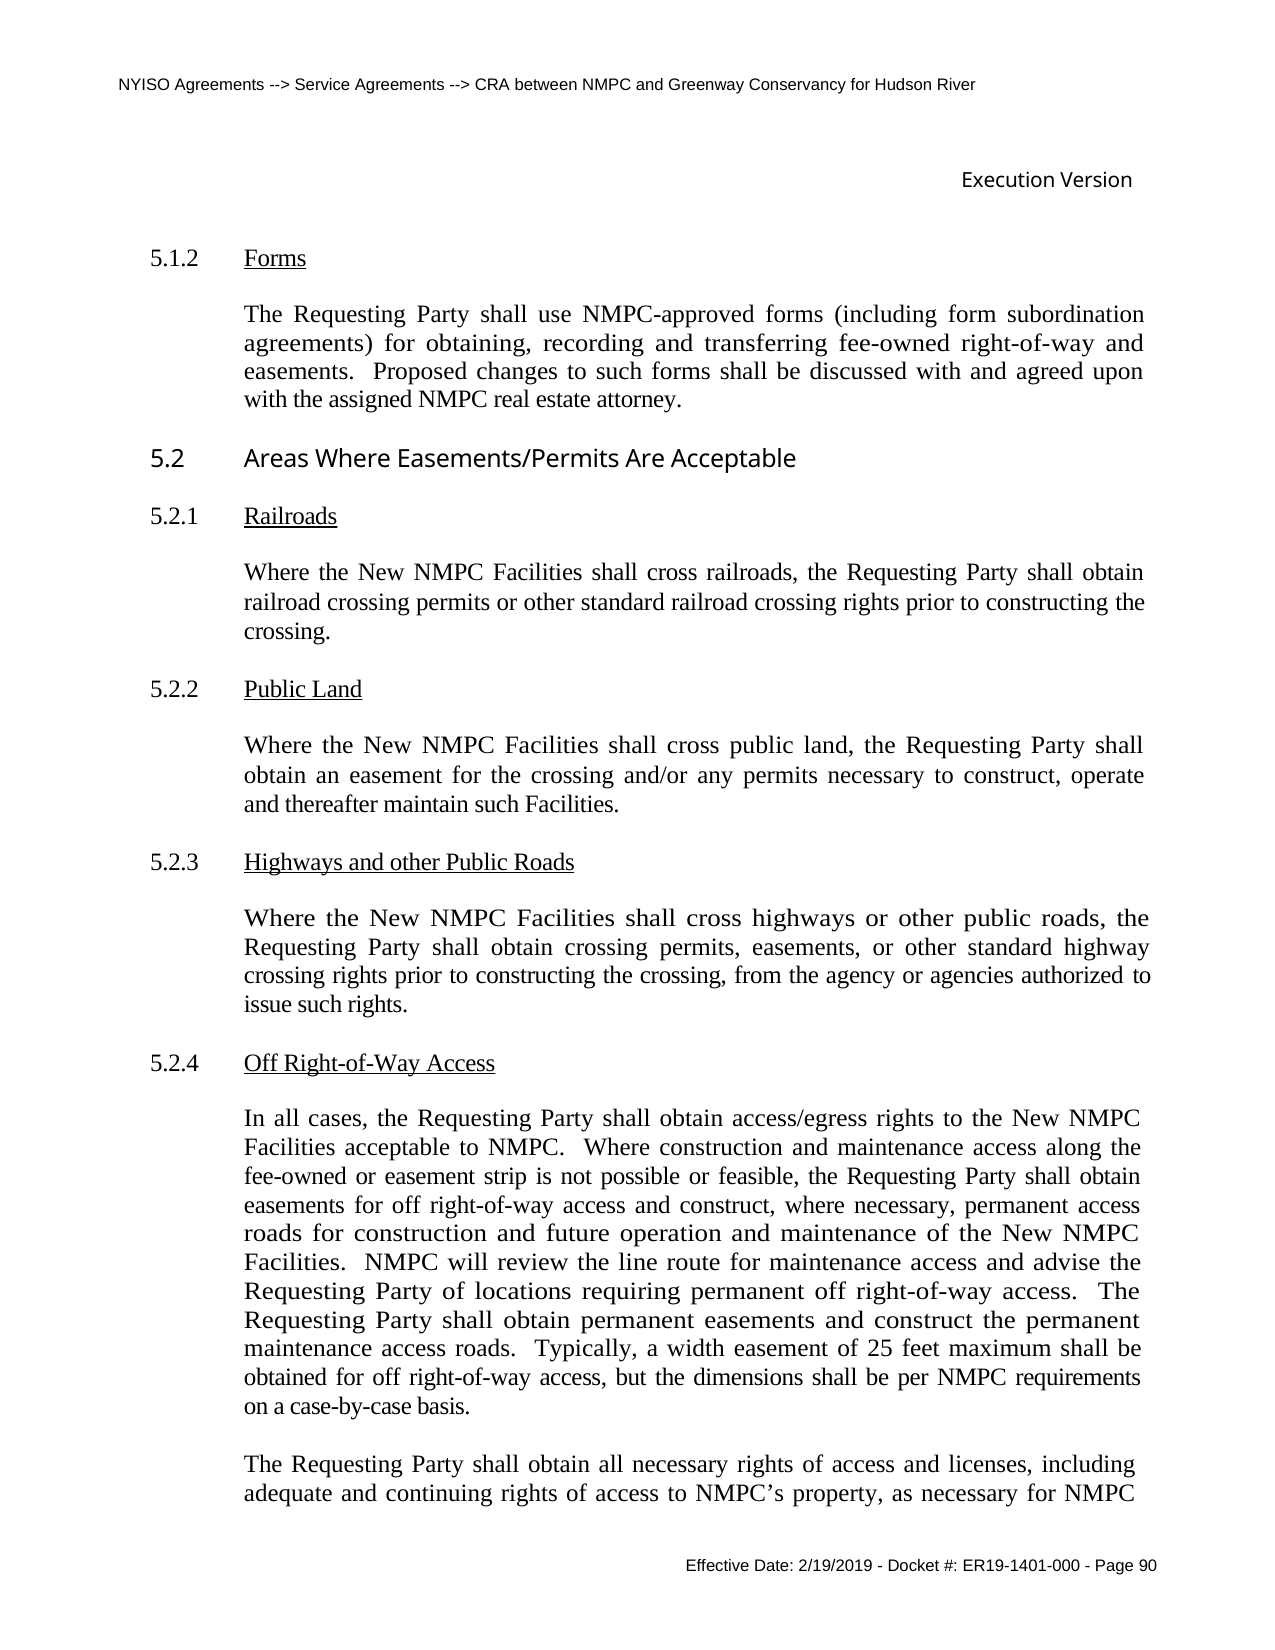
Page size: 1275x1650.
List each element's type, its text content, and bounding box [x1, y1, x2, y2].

text 5.2.3 Highways and other Public Roads [150, 847, 1275, 876]
text The Requesting Party shall use NMPC-approved forms (including form subordination agreements) for obtaining, recording and transferring fee-owned right-of-way and easements. Proposed changes to such forms shall be discussed with and agreed upon with the assigned NMPC real estate attorney. [244, 300, 1145, 413]
text 5.1.2 Forms [150, 243, 1275, 272]
text Execution Version [961, 168, 1275, 192]
text In all cases, the Requesting Party shall obtain access/egress rights to the New NMPC Facilities acceptable to NMPC. Where construction and maintenance access along the fee-owned or easement strip is not possible or feasible, the Requesting Party shall obtain easements for off right-of-way access and construct, where necessary, permanent access roads for construction and future operation and maintenance of the New NMPC Facilities. NMPC will review the line route for maintenance access and advise the Requesting Party of locations requiring permanent off right-of-way access. The Requesting Party shall obtain permanent easements and construct the permanent maintenance access roads. Typically, a width easement of 25 feet maximum shall be obtained for off right-of-way access, but the dimensions shall be per NMPC requirements on a case-by-case basis. [244, 1104, 1151, 1420]
text 5.2.4 Off Right-of-Way Access [150, 1048, 1275, 1077]
text 5.2 Areas Where Easements/Permits Are Acceptable [150, 445, 1275, 473]
text Where the New NMPC Facilities shall cross railroads, the Requesting Party shall obtain railroad crossing permits or other standard railroad crossing rights prior to constructing the crossing. [244, 557, 1145, 645]
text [244, 1450, 1145, 1507]
text 5.2.1 Railroads [150, 502, 1275, 531]
text Where the New NMPC Facilities shall cross public land, the Requesting Party shall obtain an easement for the crossing and/or any permits necessary to construct, operate and thereafter maintain such Facilities. [244, 731, 1145, 818]
text 5.2.2 Public Land [150, 674, 1275, 703]
text Where the New NMPC Facilities shall cross highways or other public roads, the Requesting Party shall obtain crossing permits, easements, or other standard highway crossing rights prior to constructing the crossing, from the agency or agencies authorized to issue such rights. [244, 904, 1151, 1018]
